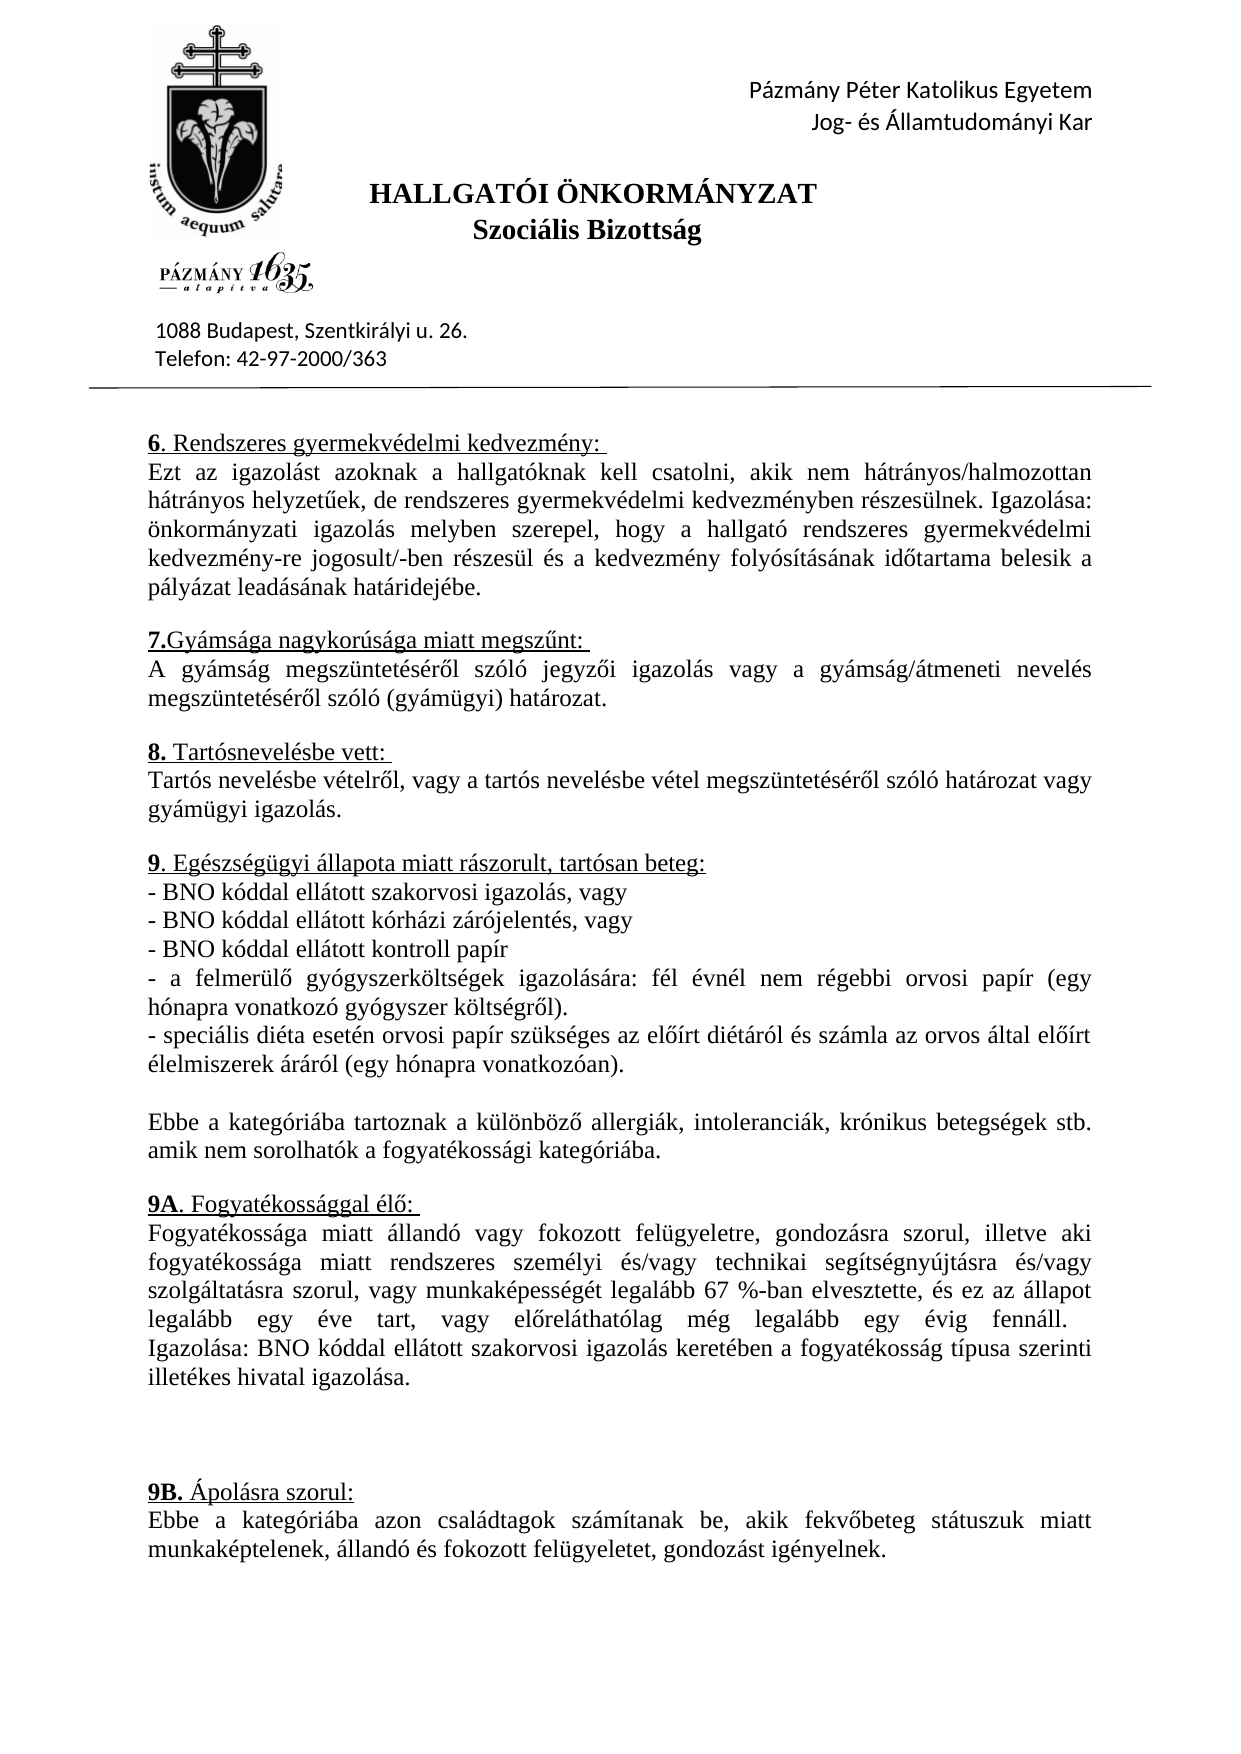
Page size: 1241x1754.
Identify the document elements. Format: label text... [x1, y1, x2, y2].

text 8. Tartósnevelésbe vett: [148, 737, 1093, 765]
text - a felmerülő gyógyszerköltségek igazolására: fél évnél nem régebbi orvosi papír (egy hónapra vonatkozó gyógyszer költségről). [148, 963, 1093, 1020]
picture [150, 248, 317, 296]
picture [147, 25, 282, 234]
text 7.Gyámsága nagykorúsága miatt megszűnt: [148, 625, 1093, 654]
text Ebbe a kategóriába azon családtagok számítanak be, akik fekvőbeteg státuszuk miatt munkaképtelenek, állandó és fokozott felügyeletet, gondozást igényelnek. [148, 1505, 1093, 1563]
text 9A. Fogyatékossággal élő: [148, 1189, 1093, 1218]
text - speciális diéta esetén orvosi papír szükséges az előírt diétáról és számla az orvos által előírt élelmiszerek áráról (egy hónapra vonatkozóan). [148, 1020, 1093, 1078]
text 9. Egészségügyi állapota miatt rászorult, tartósan beteg: [148, 848, 1093, 877]
text - BNO kóddal ellátott kórházi zárójelentés, vagy - BNO kóddal ellátott kontroll papír [148, 905, 1093, 963]
text - BNO kóddal ellátott szakorvosi igazolás, vagy [148, 877, 1093, 905]
text 9B. Ápolásra szorul: [148, 1477, 1093, 1505]
text A gyámság megszüntetéséről szóló jegyzői igazolás vagy a gyámság/átmeneti nevelés megszüntetéséről szóló (gyámügyi) határozat. [148, 654, 1093, 712]
text 6. Rendszeres gyermekvédelmi kedvezmény: [148, 428, 1093, 457]
text Ebbe a kategóriába tartoznak a különböző allergiák, intoleranciák, krónikus betegségek stb. amik nem sorolhatók a fogyatékossági kategóriába. [148, 1107, 1093, 1164]
text Fogyatékossága miatt állandó vagy fokozott felügyeletre, gondozásra szorul, illetve aki fogyatékossága miatt rendszeres személyi és/vagy technikai segítségnyújtásra és/vagy szolgáltatásra szorul, vagy munkaképességét legalább 67 %-ban elvesztette, és ez az állapot legalább egy éve tart, vagy előreláthatólag még legalább egy évig fennáll. Igazolása: BNO kóddal ellátott szakorvosi igazolás keretében a fogyatékosság típusa szerinti illetékes hivatal igazolása. [148, 1218, 1093, 1390]
text Tartós nevelésbe vételről, vagy a tartós nevelésbe vétel megszüntetéséről szóló határozat vagy gyámügyi igazolás. [148, 765, 1093, 823]
text Ezt az igazolást azoknak a hallgatóknak kell csatolni, akik nem hátrányos/halmozottan hátrányos helyzetűek, de rendszeres gyermekvédelmi kedvezményben részesülnek. Igazolása: önkormányzati igazolás melyben szerepel, hogy a hallgató rendszeres gyermekvédelmi kedvezmény-re jogosult/-ben részesül és a kedvezmény folyósításának időtartama belesik a pályázat leadásának határidejébe. [148, 457, 1093, 600]
